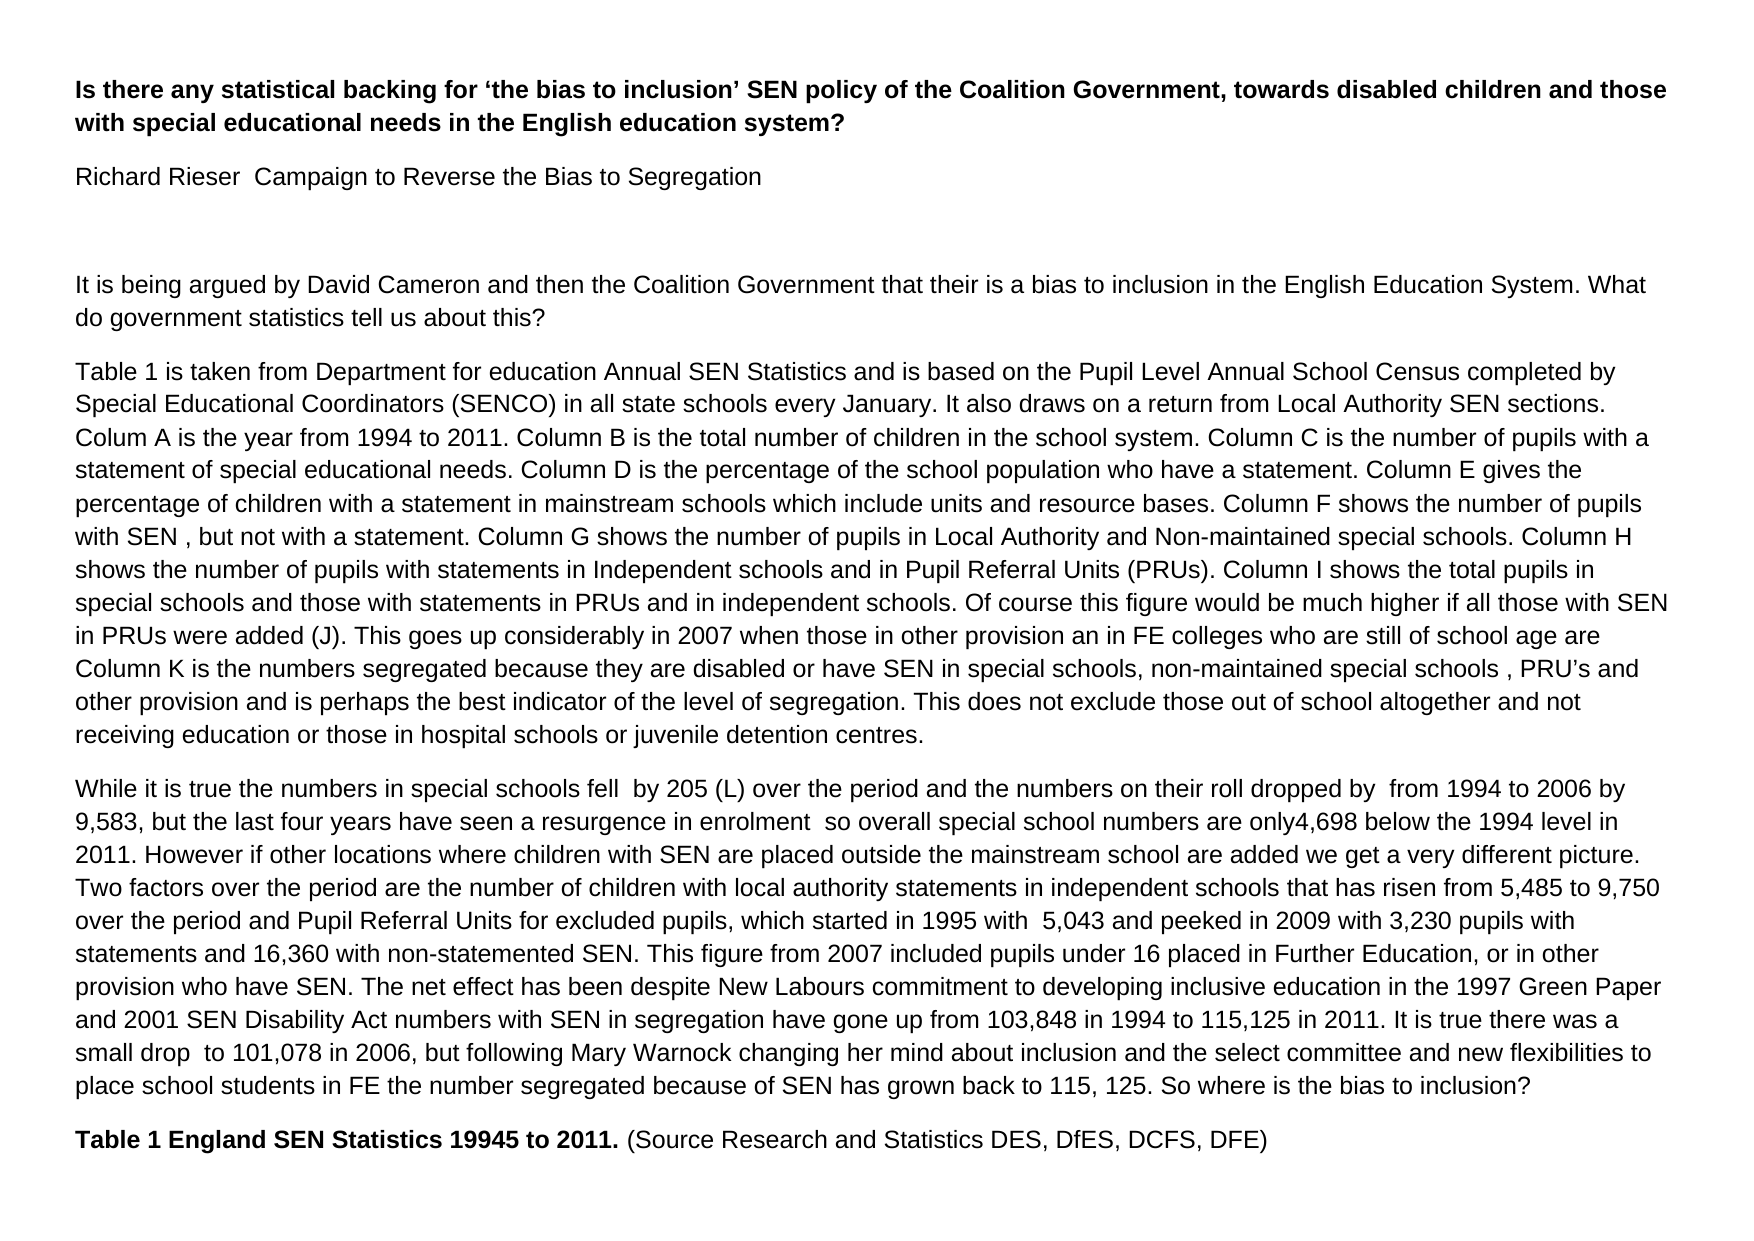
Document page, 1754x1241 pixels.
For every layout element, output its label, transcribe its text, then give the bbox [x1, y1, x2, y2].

text Table 1 is taken from Department for education Annual SEN Statistics and is based on the Pupil Level Annual School Census completed by Special Educational Coordinators (SENCO) in all state schools every January. It also draws on a return from Local Authority SEN sections. Colum A is the year from 1994 to 2011. Column B is the total number of children in the school system. Column C is the number of pupils with a statement of special educational needs. Column D is the percentage of the school population who have a statement. Column E gives the percentage of children with a statement in mainstream schools which include units and resource bases. Column F shows the number of pupils with SEN , but not with a statement. Column G shows the number of pupils in Local Authority and Non-maintained special schools. Column H shows the number of pupils with statements in Independent schools and in Pupil Referral Units (PRUs). Column I shows the total pupils in special schools and those with statements in PRUs and in independent schools. Of course this figure would be much higher if all those with SEN in PRUs were added (J). This goes up considerably in 2007 when those in other provision an in FE colleges who are still of school age are Column K is the numbers segregated because they are disabled or have SEN in special schools, non-maintained special schools , PRU’s and other provision and is perhaps the best indicator of the level of segregation. This does not exclude those out of school altogether and not receiving education or those in hospital schools or juvenile detention centres. [75, 356, 1679, 748]
text It is being argued by David Cameron and then the Coalition Government that their is a bias to inclusion in the English Education System. What do government statistics tell us about this? [75, 269, 1679, 331]
text While it is true the numbers in special schools fell by 205 (L) over the period and the numbers on their roll dropped by from 1994 to 2006 by 9,583, but the last four years have seen a resurgence in enrolment so overall special school numbers are only4,698 below the 1994 level in 2011. However if other locations where children with SEN are placed outside the mainstream school are added we get a very different picture. Two factors over the period are the number of children with local authority statements in independent schools that has risen from 5,485 to 9,750 over the period and Pupil Referral Units for excluded pupils, which started in 1995 with 5,043 and peeked in 2009 with 3,230 pupils with statements and 16,360 with non-statemented SEN. This figure from 2007 included pupils under 16 placed in Further Education, or in other provision who have SEN. The net effect has been despite New Labours commitment to developing inclusive education in the 1997 Green Paper and 2001 SEN Disability Act numbers with SEN in segregation have gone up from 103,848 in 1994 to 115,125 in 2011. It is true there was a small drop to 101,078 in 2006, but following Mary Warnock changing her mind about inclusion and the select committee and new flexibilities to place school students in FE the number segregated because of SEN has grown back to 115, 125. So where is the bias to inclusion? [75, 773, 1679, 1099]
text Is there any statistical backing for ‘the bias to inclusion’ SEN policy of the Coalition Government, towards disabled children and those with special educational needs in the English education system? [75, 75, 1679, 137]
text Table 1 England SEN Statistics 19945 to 2011. (Source Research and Statistics DES, DfES, DCFS, DFE) [75, 1124, 1679, 1153]
text Richard Rieser Campaign to Reverse the Bias to Segregation [75, 162, 1679, 191]
